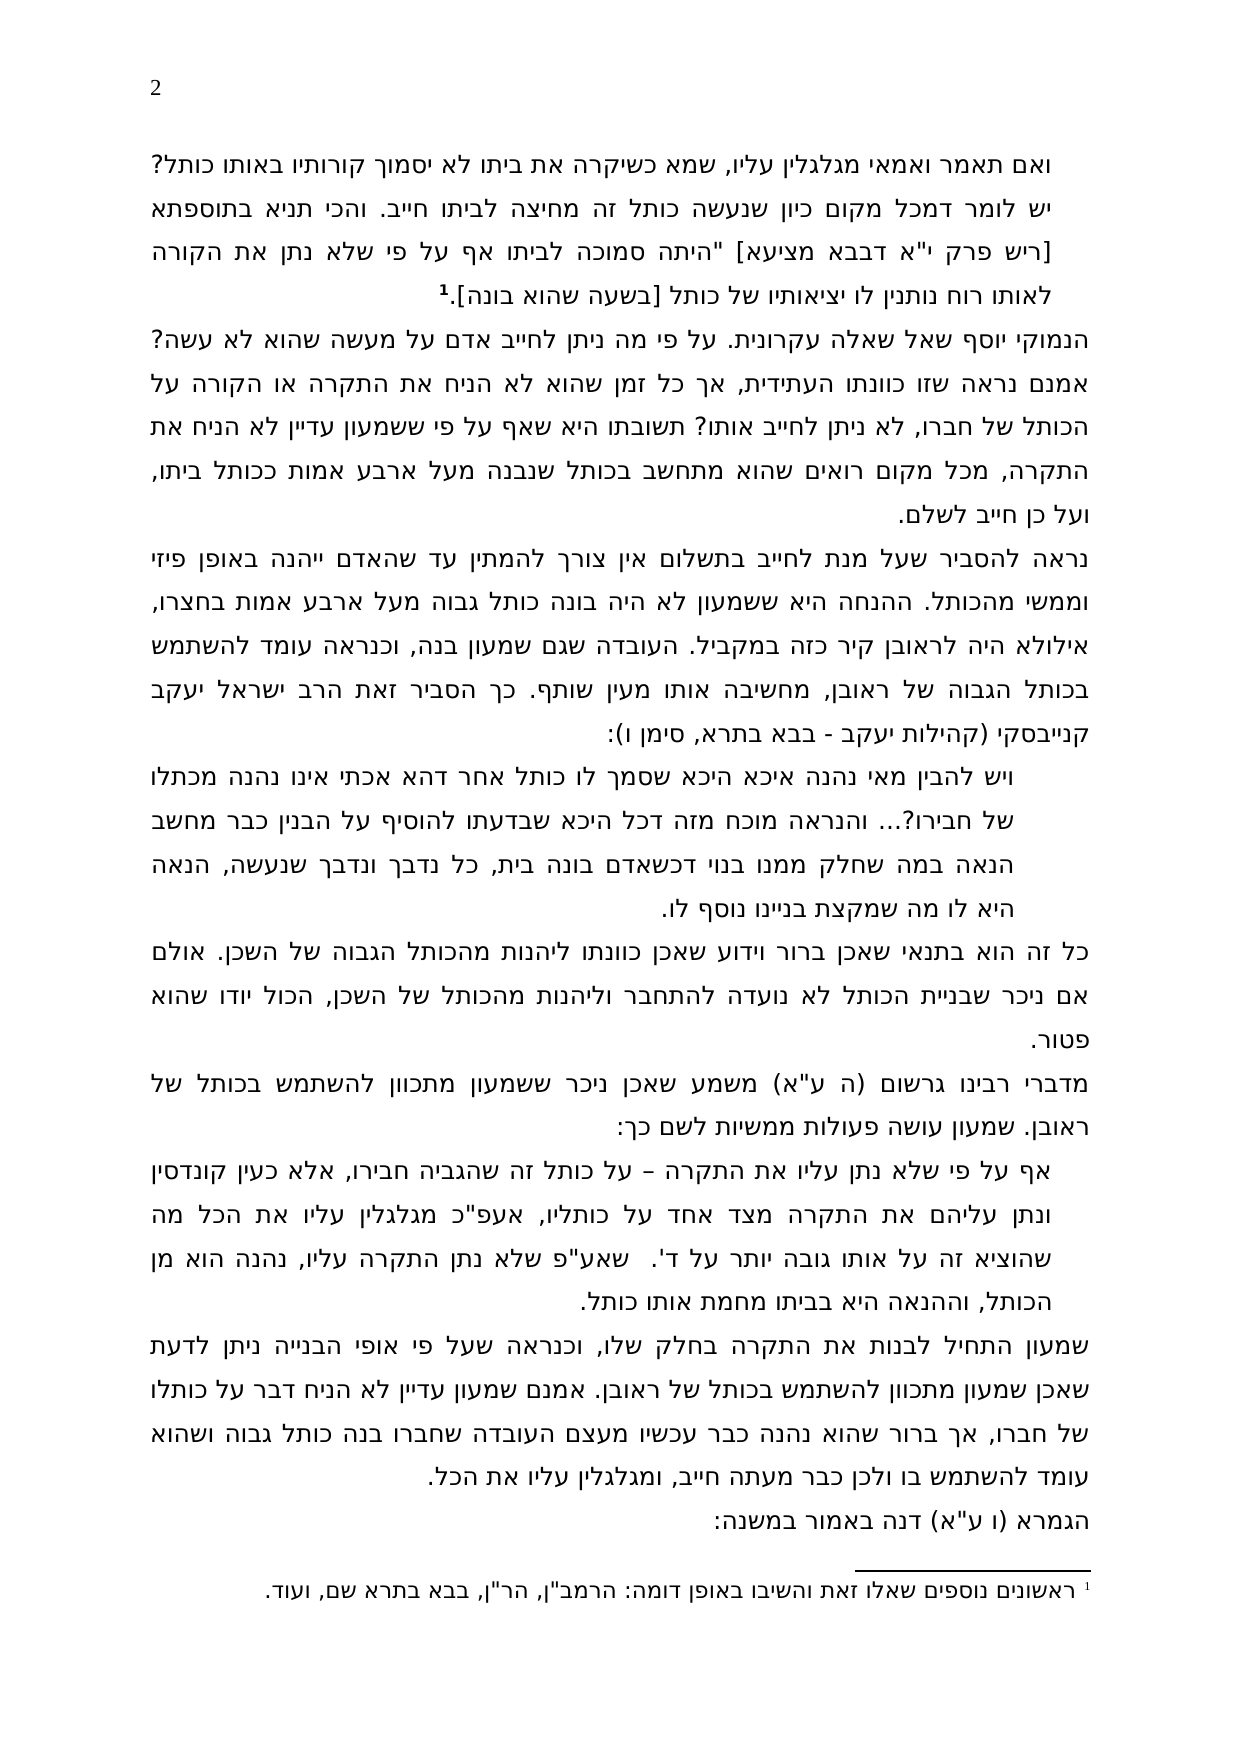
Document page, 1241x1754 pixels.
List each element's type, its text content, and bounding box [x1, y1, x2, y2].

title נראה להסביר שעל מנת לחייב בתשלום אין צורך להמתין עד שהאדם ייהנה באופן פיזי וממשי מהכותל. ההנחה היא ששמעון לא היה בונה כותל גבוה מעל ארבע אמות בחצרו, אילולא היה לראובן קיר כזה במקביל. העובדה שגם שמעון בנה, וכנראה עומד להשתמש בכותל הגבוה של ראובן, מחשיבה אותו מעין שותף. כך הסביר זאת הרב ישראל יעקב קנייבסקי (קהילות יעקב - בבא בתרא, סימן ו): [150, 544, 1090, 748]
title שמעון התחיל לבנות את התקרה בחלק שלו, וכנראה שעל פי אופי הבנייה ניתן לדעת שאכן שמעון מתכוון להשתמש בכותל של ראובן. אמנם שמעון עדיין לא הניח דבר על כותלו של חברו, אך ברור שהוא נהנה כבר עכשיו מעצם העובדה שחברו בנה כותל גבוה ושהוא עומד להשתמש בו ולכן כבר מעתה חייב, ומגלגלין עליו את הכל. [150, 1331, 1090, 1492]
title ויש להבין מאי נהנה איכא היכא שסמך לו כותל אחר דהא אכתי אינו נהנה מכתלו של חבירו?... והנראה מוכח מזה דכל היכא שבדעתו להוסיף על הבנין כבר מחשב הנאה במה שחלק ממנו בנוי דכשאדם בונה בית, כל נדבך ונדבך שנעשה, הנאה היא לו מה שמקצת בניינו נוסף לו. [150, 762, 1015, 923]
title אף על פי שלא נתן עליו את התקרה – על כותל זה שהגביה חבירו, אלא כעין קונדסין ונתן עליהם את התקרה מצד אחד על כותליו, אעפ"כ מגלגלין עליו את הכל מה שהוציא זה על אותו גובה יותר על ד'. שאע"פ שלא נתן התקרה עליו, נהנה הוא מן הכותל, וההנאה היא בביתו מחמת אותו כותל. [150, 1156, 1053, 1317]
title כל זה הוא בתנאי שאכן ברור וידוע שאכן כוונתו ליהנות מהכותל הגבוה של השכן. אולם אם ניכר שבניית הכותל לא נועדה להתחבר וליהנות מהכותל של השכן, הכול יודו שהוא פטור. [150, 937, 1090, 1054]
title הנמוקי יוסף שאל שאלה עקרונית. על פי מה ניתן לחייב אדם על מעשה שהוא לא עשה? אמנם נראה שזו כוונתו העתידית, אך כל זמן שהוא לא הניח את התקרה או הקורה על הכותל של חברו, לא ניתן לחייב אותו? תשובתו היא שאף על פי ששמעון עדיין לא הניח את התקרה, מכל מקום רואים שהוא מתחשב בכותל שנבנה מעל ארבע אמות ככותל ביתו, ועל כן חייב לשלם. [150, 325, 1090, 529]
title ואם תאמר ואמאי מגלגלין עליו, שמא כשיקרה את ביתו לא יסמוך קורותיו באותו כותל? יש לומר דמכל מקום כיון שנעשה כותל זה מחיצה לביתו חייב. והכי תניא בתוספתא [ריש פרק י"א דבבא מציעא] "היתה סמוכה לביתו אף על פי שלא נתן את הקורה לאותו רוח נותנין לו יציאותיו של כותל [בשעה שהוא בונה]. [150, 150, 1053, 310]
title מדברי רבינו גרשום (ה ע"א) משמע שאכן ניכר ששמעון מתכוון להשתמש בכותל של ראובן. שמעון עושה פעולות ממשיות לשם כך: [150, 1069, 1090, 1142]
title הגמרא (ו ע"א) דנה באמור במשנה: [150, 1506, 1090, 1535]
